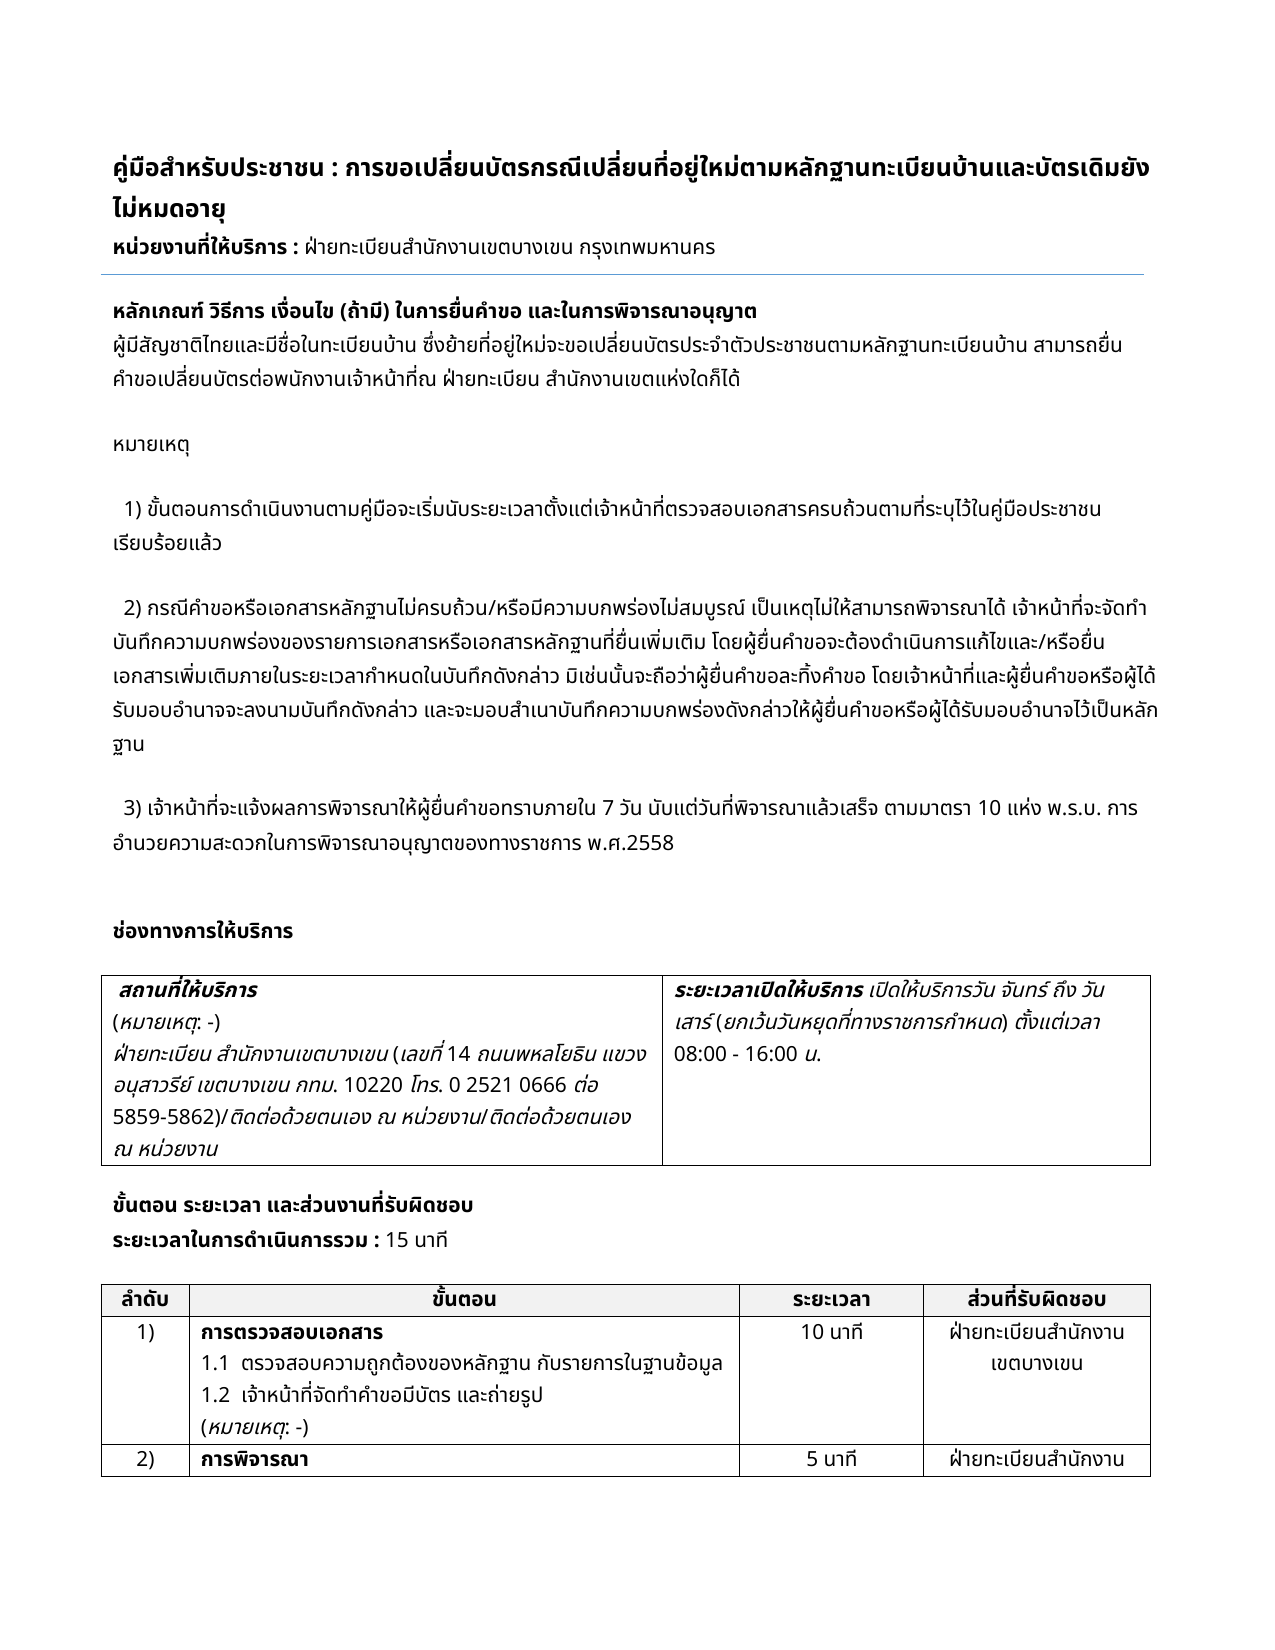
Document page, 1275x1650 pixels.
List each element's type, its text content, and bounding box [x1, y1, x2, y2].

table_cell ฝ่ายทะเบียนสำนักงานเขตบางเขน [924, 1445, 1150, 1476]
text ขั้นตอน ระยะเวลา และส่วนงานที่รับผิดชอบ [112, 1191, 1162, 1222]
table_cell ฝ่ายทะเบียนสำนักงานเขตบางเขน [924, 1317, 1150, 1443]
table_header ขั้นตอน [190, 1285, 739, 1316]
table_cell 10 นาที [740, 1317, 923, 1443]
table_cell 1) [102, 1317, 189, 1443]
text หลักเกณฑ์ วิธีการ เงื่อนไข (ถ้ามี) ในการยื่นคำขอ และในการพิจารณาอนุญาต [112, 297, 1162, 328]
table_header ส่วนที่รับผิดชอบ [924, 1285, 1150, 1316]
table_header สถานที่ให้บริการ (หมายเหตุ: -) ฝ่ายทะเบียน สำนักงานเขตบางเขน (เลขที่ 14 ถนนพหลโยธิน แขวงอนุสาวรีย์ เขตบางเขน กทม. 10220 โทร. 0 2521 0666 ต่อ 5859-5862)/ติดต่อด้วยตนเอง ณ หน่วยงาน/ติดต่อด้วยตนเอง ณ หน่วยงาน [102, 976, 662, 1165]
text ผู้มีสัญชาติไทยและมีชื่อในทะเบียนบ้าน ซึ่งย้ายที่อยู่ใหม่จะขอเปลี่ยนบัตรประจำตัวประชาชนตามหลักฐานทะเบียนบ้าน สามารถยื่นคำขอเปลี่ยนบัตรต่อพนักงานเจ้าหน้าที่ณ ฝ่ายทะเบียน สำนักงานเขตแห่งใดก็ได้ หมายเหตุ 1) ขั้นตอนการดำเนินงานตามคู่มือจะเริ่มนับระยะเวลาตั้งแต่เจ้าหน้าที่ตรวจสอบเอกสารครบถ้วนตามที่ระบุไว้ในคู่มือประชาชนเรียบร้อยแล้ว 2) กรณีคำขอหรือเอกสารหลักฐานไม่ครบถ้วน/หรือมีความบกพร่องไม่สมบูรณ์ เป็นเหตุไม่ให้สามารถพิจารณาได้ เจ้าหน้าที่จะจัดทำบันทึกความบกพร่องของรายการเอกสารหรือเอกสารหลักฐานที่ยื่นเพิ่มเติม โดยผู้ยื่นคำขอจะต้องดำเนินการแก้ไขและ/หรือยื่นเอกสารเพิ่มเติมภายในระยะเวลากำหนดในบันทึกดังกล่าว มิเช่นนั้นจะถือว่าผู้ยื่นคำขอละทิ้งคำขอ โดยเจ้าหน้าที่และผู้ยื่นคำขอหรือผู้ได้รับมอบอำนาจจะลงนามบันทึกดังกล่าว และจะมอบสำเนาบันทึกความบกพร่องดังกล่าวให้ผู้ยื่นคำขอหรือผู้ได้รับมอบอำนาจไว้เป็นหลักฐาน 3) เจ้าหน้าที่จะแจ้งผลการพิจารณาให้ผู้ยื่นคำขอทราบภายใน 7 วัน นับแต่วันที่พิจารณาแล้วเสร็จ ตามมาตรา 10 แห่ง พ.ร.บ. การอำนวยความสะดวกในการพิจารณาอนุญาตของทางราชการ พ.ศ.2558 [112, 331, 1162, 889]
text คู่มือสำหรับประชาชน : การขอเปลี่ยนบัตรกรณีเปลี่ยนที่อยู่ใหม่ตามหลักฐานทะเบียนบ้านและบัตรเดิมยังไม่หมดอายุ [112, 150, 1162, 229]
table_header ลำดับ [102, 1285, 189, 1316]
text ระยะเวลาในการดำเนินการรวม : 15 นาที [112, 1225, 1162, 1256]
table_header ระยะเวลาเปิดให้บริการ เปิดให้บริการวัน จันทร์ ถึง วันเสาร์ (ยกเว้นวันหยุดที่ทางราชการกำหนด) ตั้งแต่เวลา 08:00 - 16:00 น. [663, 976, 1150, 1165]
table_cell การตรวจสอบเอกสาร 1.1 ตรวจสอบความถูกต้องของหลักฐาน กับรายการในฐานข้อมูล 1.2 เจ้าหน้าที่จัดทำคำขอมีบัตร และถ่ายรูป (หมายเหตุ: -) [190, 1317, 739, 1443]
table_cell 2) [102, 1445, 189, 1476]
text ช่องทางการให้บริการ [112, 916, 1162, 948]
table_cell 5 นาที [740, 1445, 923, 1476]
table_header ระยะเวลา [740, 1285, 923, 1316]
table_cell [190, 1445, 739, 1476]
text หน่วยงานที่ให้บริการ : ฝ่ายทะเบียนสำนักงานเขตบางเขน กรุงเทพมหานคร [112, 232, 1162, 263]
